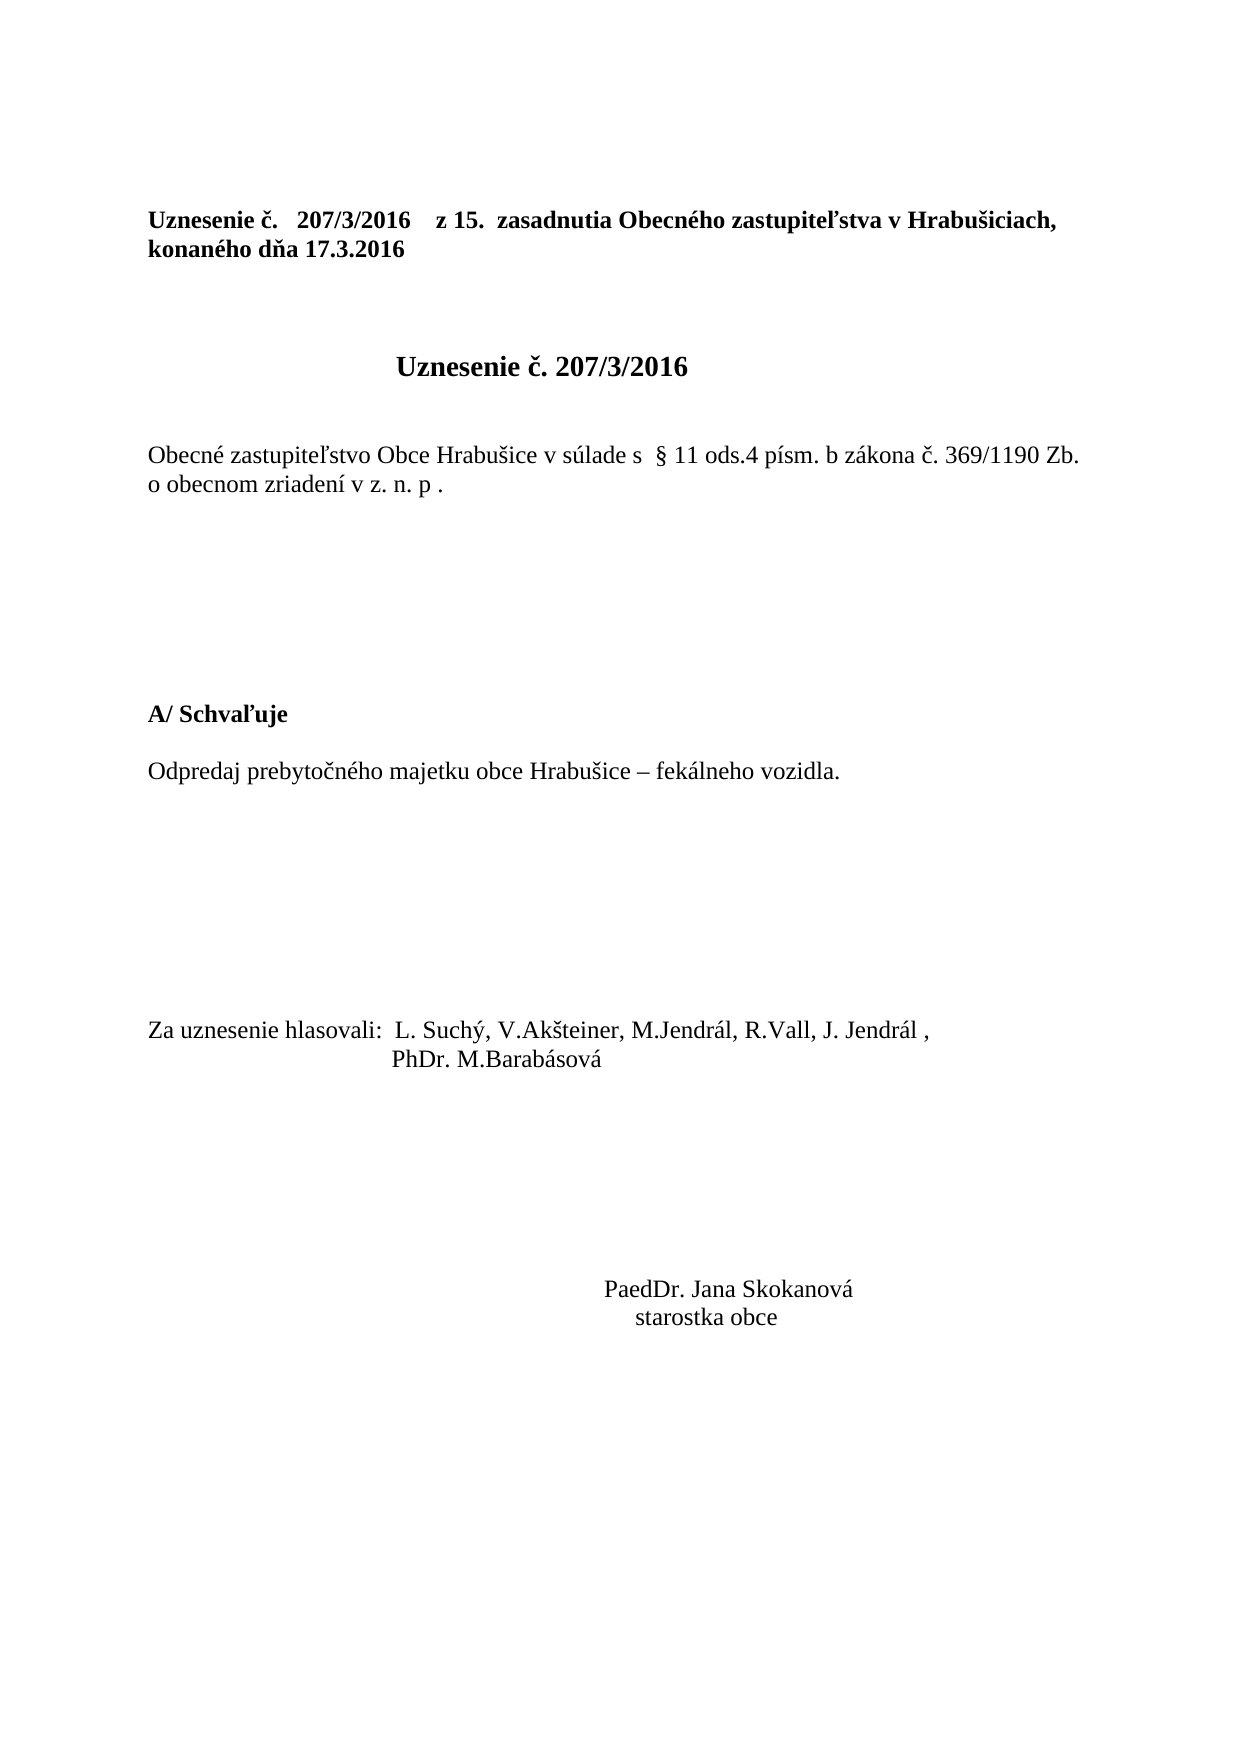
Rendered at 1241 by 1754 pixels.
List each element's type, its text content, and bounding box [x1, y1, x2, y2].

text Za uznesenie hlasovali: L. Suchý, V.Akšteiner, M.Jendrál, R.Vall, J. Jendrál , [148, 1015, 1093, 1044]
text Odpredaj prebytočného majetku obce Hrabušice – fekálneho vozidla. [148, 756, 1093, 785]
text starostka obce [148, 1302, 1093, 1331]
text Obecné zastupiteľstvo Obce Hrabušice v súlade s § 11 ods.4 písm. b zákona č. 369/1190 Zb. o obecnom zriadení v z. n. p . [148, 440, 1093, 497]
text A/ Schvaľuje [148, 699, 1093, 727]
text Uznesenie č. 207/3/2016 z 15. zasadnutia Obecného zastupiteľstva v Hrabušiciach, konaného dňa 17.3.2016 [148, 205, 1093, 263]
text PhDr. M.Barabásová [148, 1044, 1093, 1072]
text Uznesenie č. 207/3/2016 [148, 349, 1093, 382]
text PaedDr. Jana Skokanová [148, 1274, 1093, 1302]
